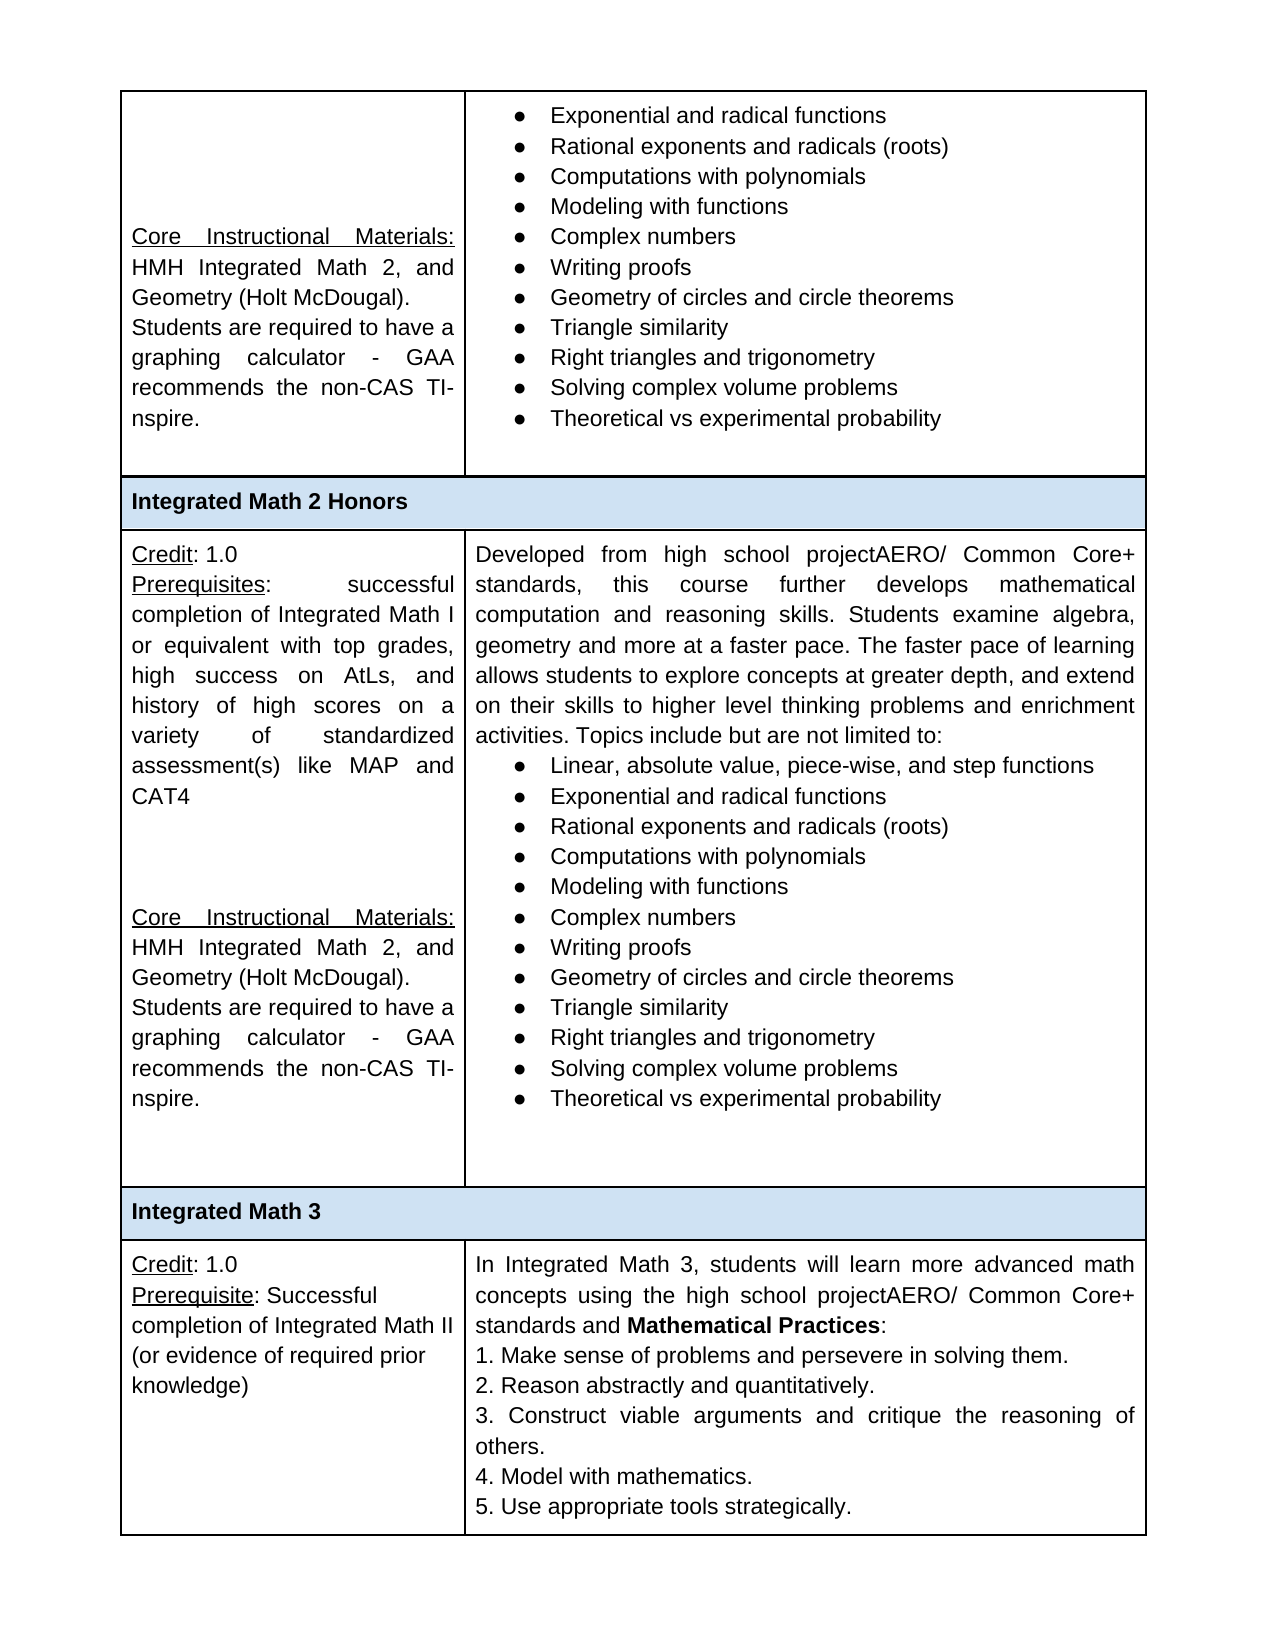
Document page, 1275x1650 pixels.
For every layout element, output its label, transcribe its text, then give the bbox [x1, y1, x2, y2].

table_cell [466, 1241, 1145, 1534]
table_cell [122, 1241, 464, 1534]
table_cell Integrated Math 2 Honors [122, 478, 1145, 528]
table_cell Credit: 1.0 Prerequisites: successful completion of Integrated Math I or equivalent with top grades, high success on AtLs, and history of high scores on a variety of standardized assessment(s) like MAP and CAT4 Core Instructional Materials: HMH Integrated Math 2, and Geometry (Holt McDougal). Students are required to have a graphing calculator - GAA recommends the non-CAS TI-nspire. [122, 531, 464, 1186]
table_cell Developed from high school projectAERO/ Common Core+ standards, this course further develops mathematical computation and reasoning skills. Students examine algebra, geometry and more at a faster pace. The faster pace of learning allows students to explore concepts at greater depth, and extend on their skills to higher level thinking problems and enrichment activities. Topics include but are not limited to: Linear, absolute value, piece-wise, and step functions Exponential and radical functions Rational exponents and radicals (roots) Computations with polynomials Modeling with functions Complex numbers Writing proofs Geometry of circles and circle theorems Triangle similarity Right triangles and trigonometry Solving complex volume problems Theoretical vs experimental probability [466, 531, 1145, 1186]
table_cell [466, 92, 1145, 475]
table_cell Integrated Math 3 [122, 1188, 1145, 1239]
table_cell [122, 92, 464, 475]
